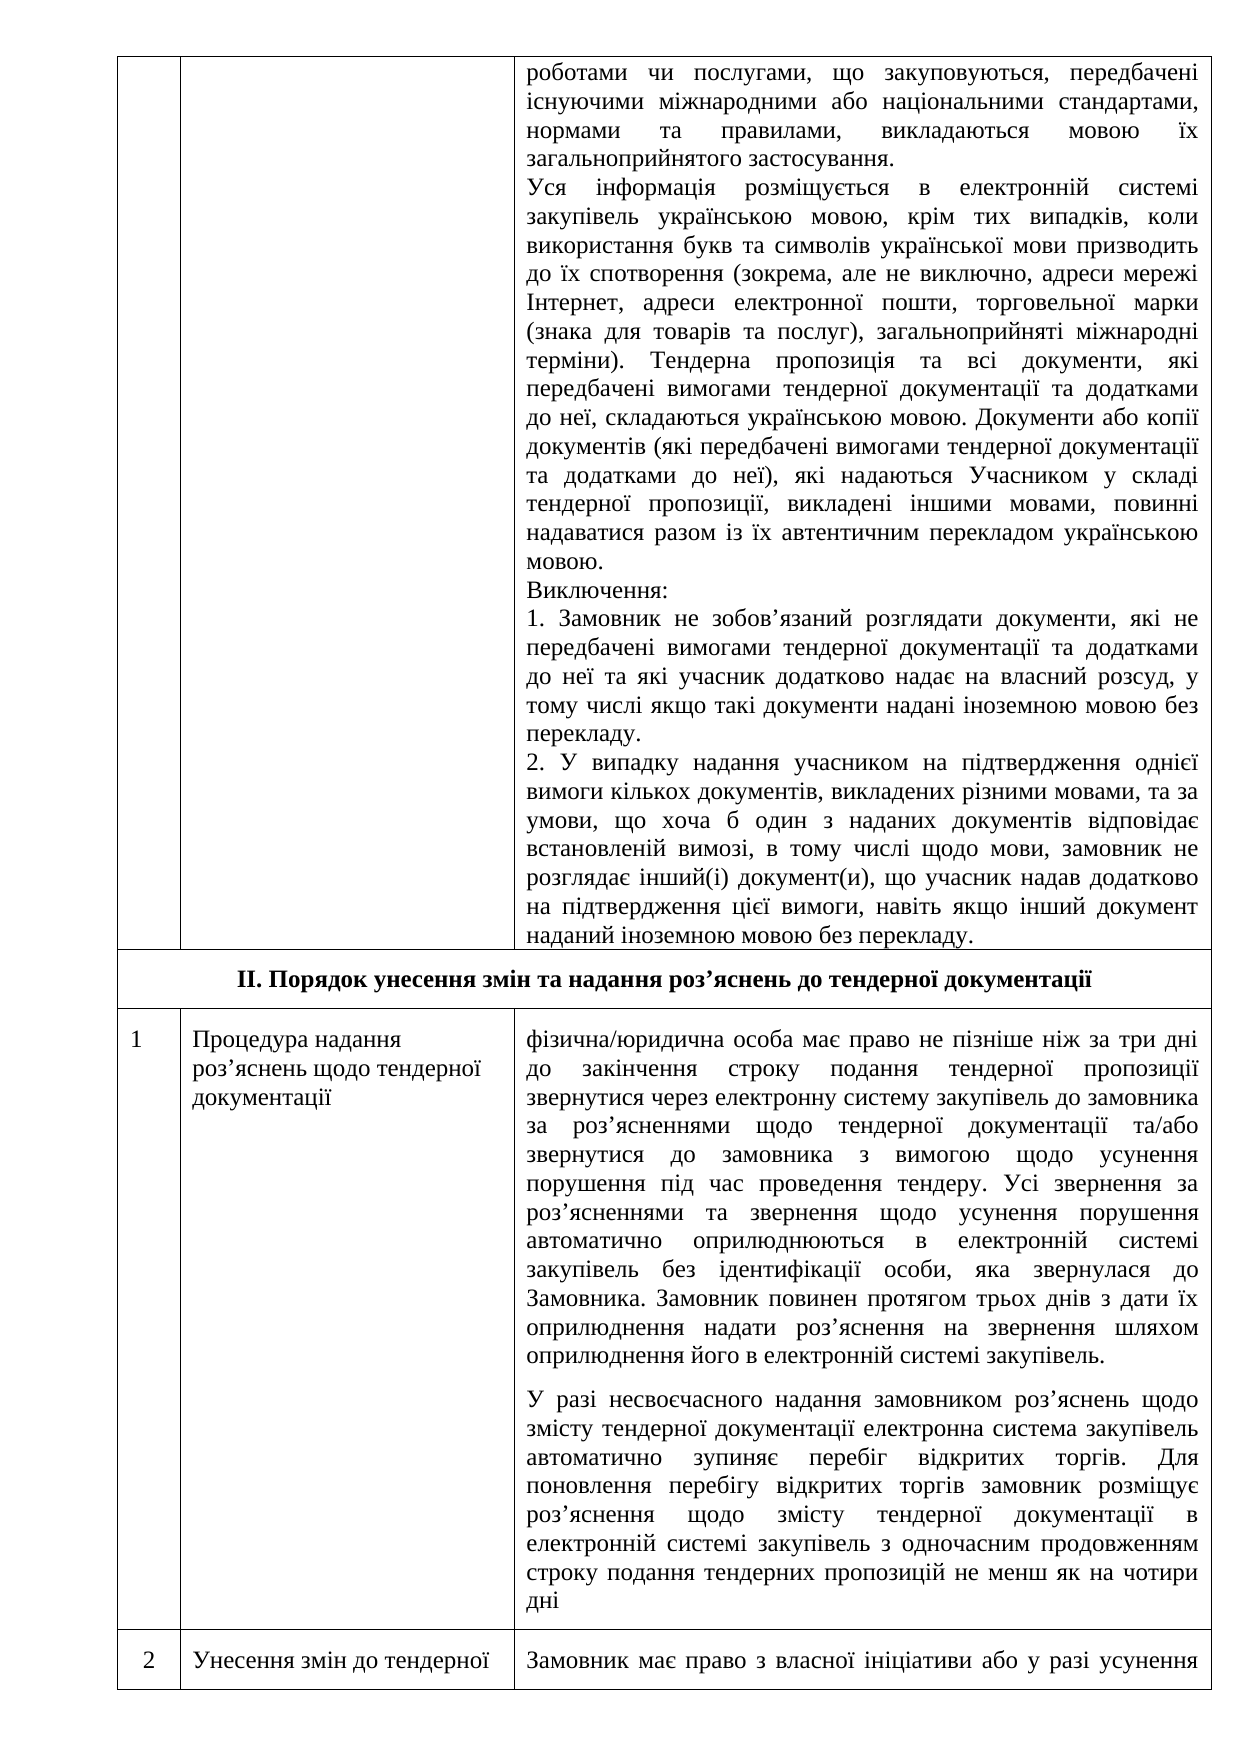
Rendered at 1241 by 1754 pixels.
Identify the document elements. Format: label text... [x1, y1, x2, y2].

table_cell 1 [118, 1009, 180, 1629]
table_cell 2 [118, 1630, 180, 1689]
table_cell ІІ. Порядок унесення змін та надання роз’яснень до тендерної документації [118, 950, 1211, 1008]
table_cell фізична/юридична особа має право не пізніше ніж за три дні до закінчення строку подання тендерної пропозиції звернутися через електронну систему закупівель до замовника за роз’ясненнями щодо тендерної документації та/або звернутися до замовника з вимогою щодо усунення порушення під час проведення тендеру. Усі звернення за роз’ясненнями та звернення щодо усунення порушення автоматично оприлюднюються в електронній системі закупівель без ідентифікації особи, яка звернулася до Замовника. Замовник повинен протягом трьох днів з дати їх оприлюднення надати роз’яснення на звернення шляхом оприлюднення його в електронній системі закупівель. У разі несвоєчасного надання замовником роз’яснень щодо змісту тендерної документації електронна система закупівель автоматично зупиняє перебіг відкритих торгів. Для поновлення перебігу відкритих торгів замовник розміщує роз’яснення щодо змісту тендерної документації в електронній системі закупівель з одночасним продовженням строку подання тендерних пропозицій не менш як на чотири дні [515, 1009, 1211, 1629]
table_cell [181, 1630, 514, 1689]
table_cell 7 [118, 57, 180, 948]
table_cell Процедура надання роз’яснень щодо тендерної документації [181, 1009, 514, 1629]
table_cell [515, 1630, 1211, 1689]
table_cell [515, 57, 1211, 948]
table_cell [181, 57, 514, 948]
